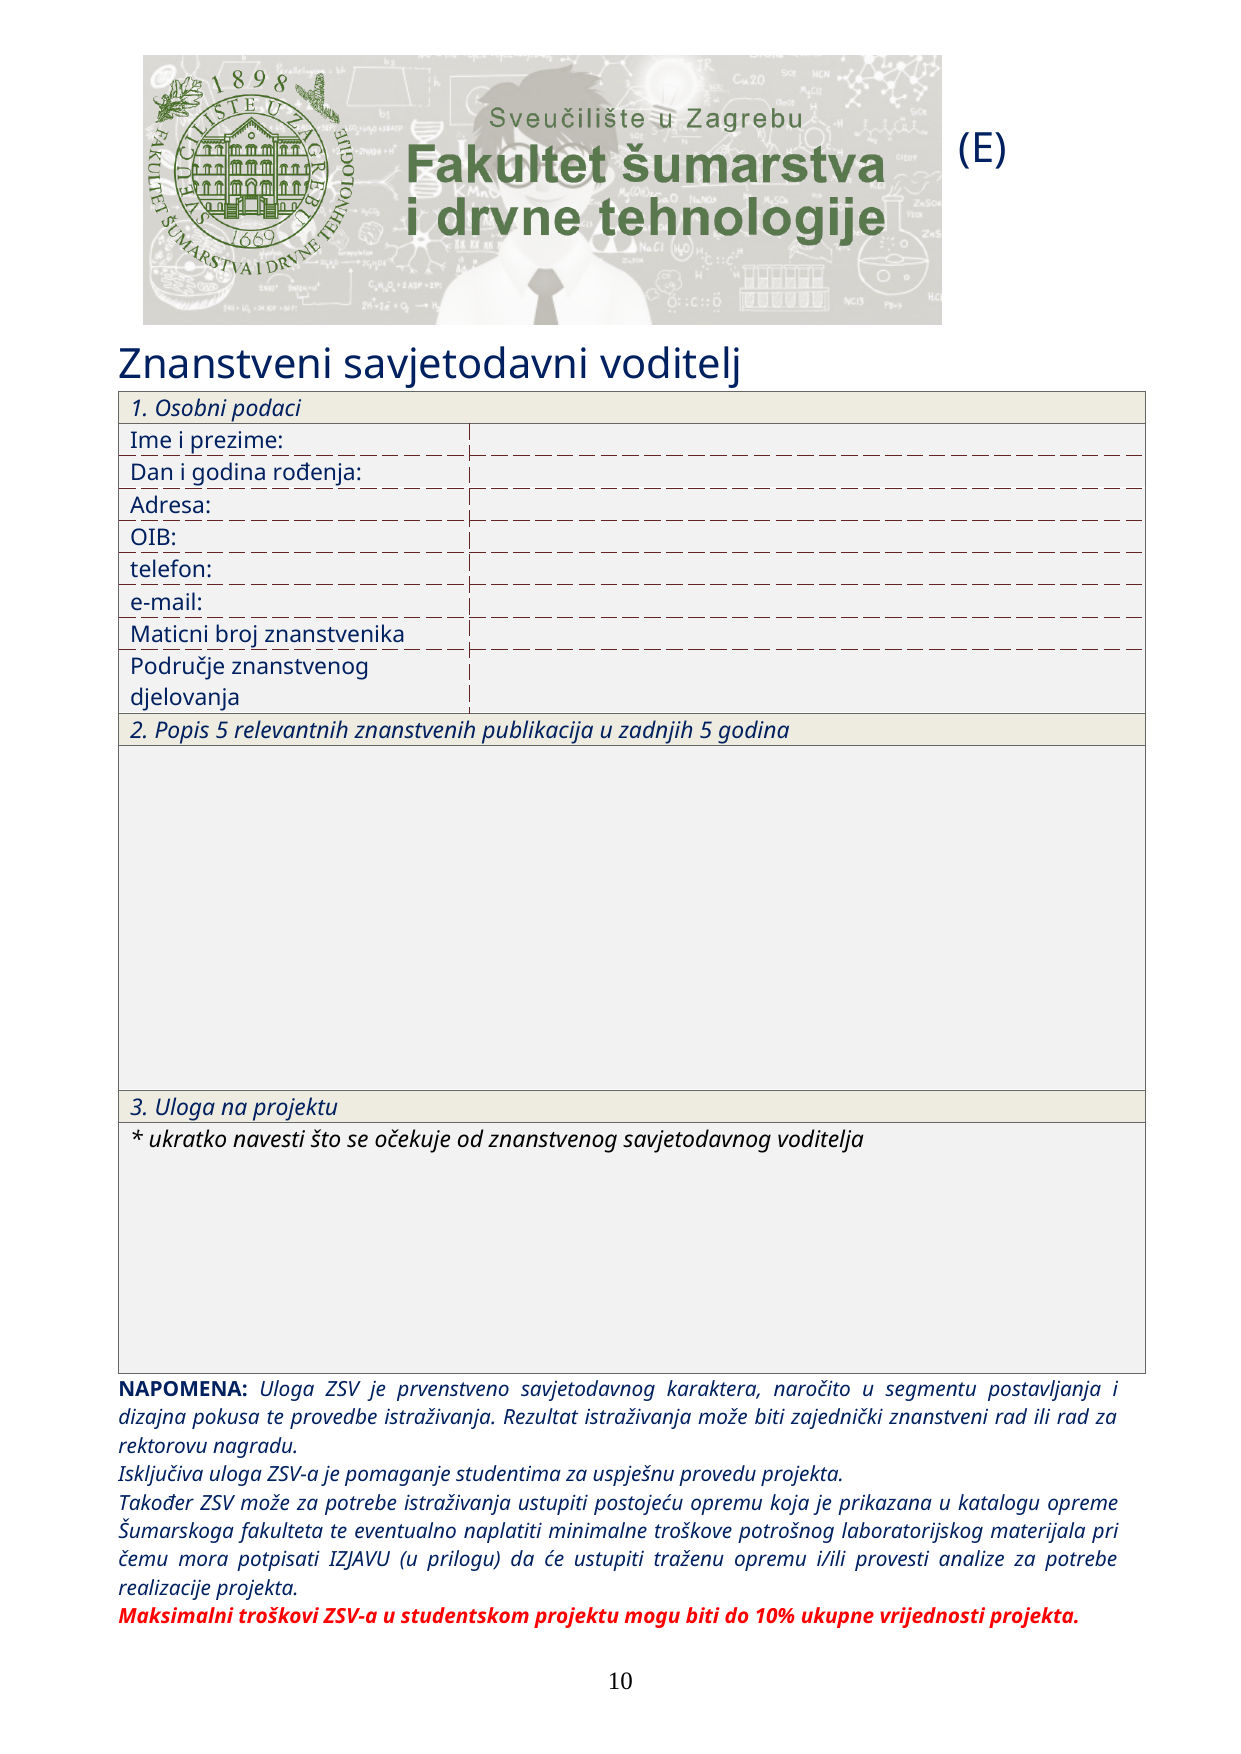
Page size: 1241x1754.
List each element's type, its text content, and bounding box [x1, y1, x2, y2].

table_cell Maticni broj znanstvenika [119, 617, 469, 649]
table_cell Dan i godina rođenja: [119, 455, 469, 487]
table_cell e-mail: [119, 584, 469, 617]
table_cell [119, 746, 1145, 1089]
table_cell 3. Uloga na projektu [119, 1091, 1145, 1122]
text Također ZSV može za potrebe istraživanja ustupiti postojeću opremu koja je prikazana u katalogu opreme Šumarskoga fakulteta te eventualno naplatiti minimalne troškove potrošnog laboratorijskog materijala pri čemu mora potpisati IZJAVU (u prilogu) da će ustupiti traženu opremu i/ili provesti analize za potrebe realizacije projekta. [118, 1488, 1122, 1601]
text (E) Znanstveni savjetodavni voditelj [118, 118, 1122, 391]
table_cell [470, 520, 1145, 552]
table_cell [470, 488, 1145, 520]
table_cell OIB: [119, 520, 469, 552]
table_cell [470, 584, 1145, 617]
table_cell [470, 552, 1145, 584]
table_cell Adresa: [119, 488, 469, 520]
table_header 1. Osobni podaci [119, 392, 1145, 423]
table_cell [470, 455, 1145, 487]
table_cell 2. Popis 5 relevantnih znanstvenih publikacija u zadnjih 5 godina [119, 714, 1145, 745]
table_cell [470, 617, 1145, 649]
table_cell * ukratko navesti što se očekuje od znanstvenog savjetodavnog voditelja [119, 1123, 1145, 1373]
table_cell [470, 424, 1145, 455]
table_cell [470, 649, 1145, 712]
picture [141, 66, 930, 118]
text Isključiva uloga ZSV-a je pomaganje studentima za uspješnu provedu projekta. [118, 1459, 1122, 1488]
table_cell telefon: [119, 552, 469, 584]
text NAPOMENA: Uloga ZSV je prvenstveno savjetodavnog karaktera, naročito u segmentu postavljanja i dizajna pokusa te provedbe istraživanja. Rezultat istraživanja može biti zajednički znanstveni rad ili rad za rektorovu nagradu. [118, 1374, 1122, 1459]
text Maksimalni troškovi ZSV-a u studentskom projektu mogu biti do 10% ukupne vrijednosti projekta. [118, 1601, 1122, 1630]
table_cell Ime i prezime: [119, 424, 469, 455]
table_cell Područje znanstvenog djelovanja [119, 649, 469, 712]
